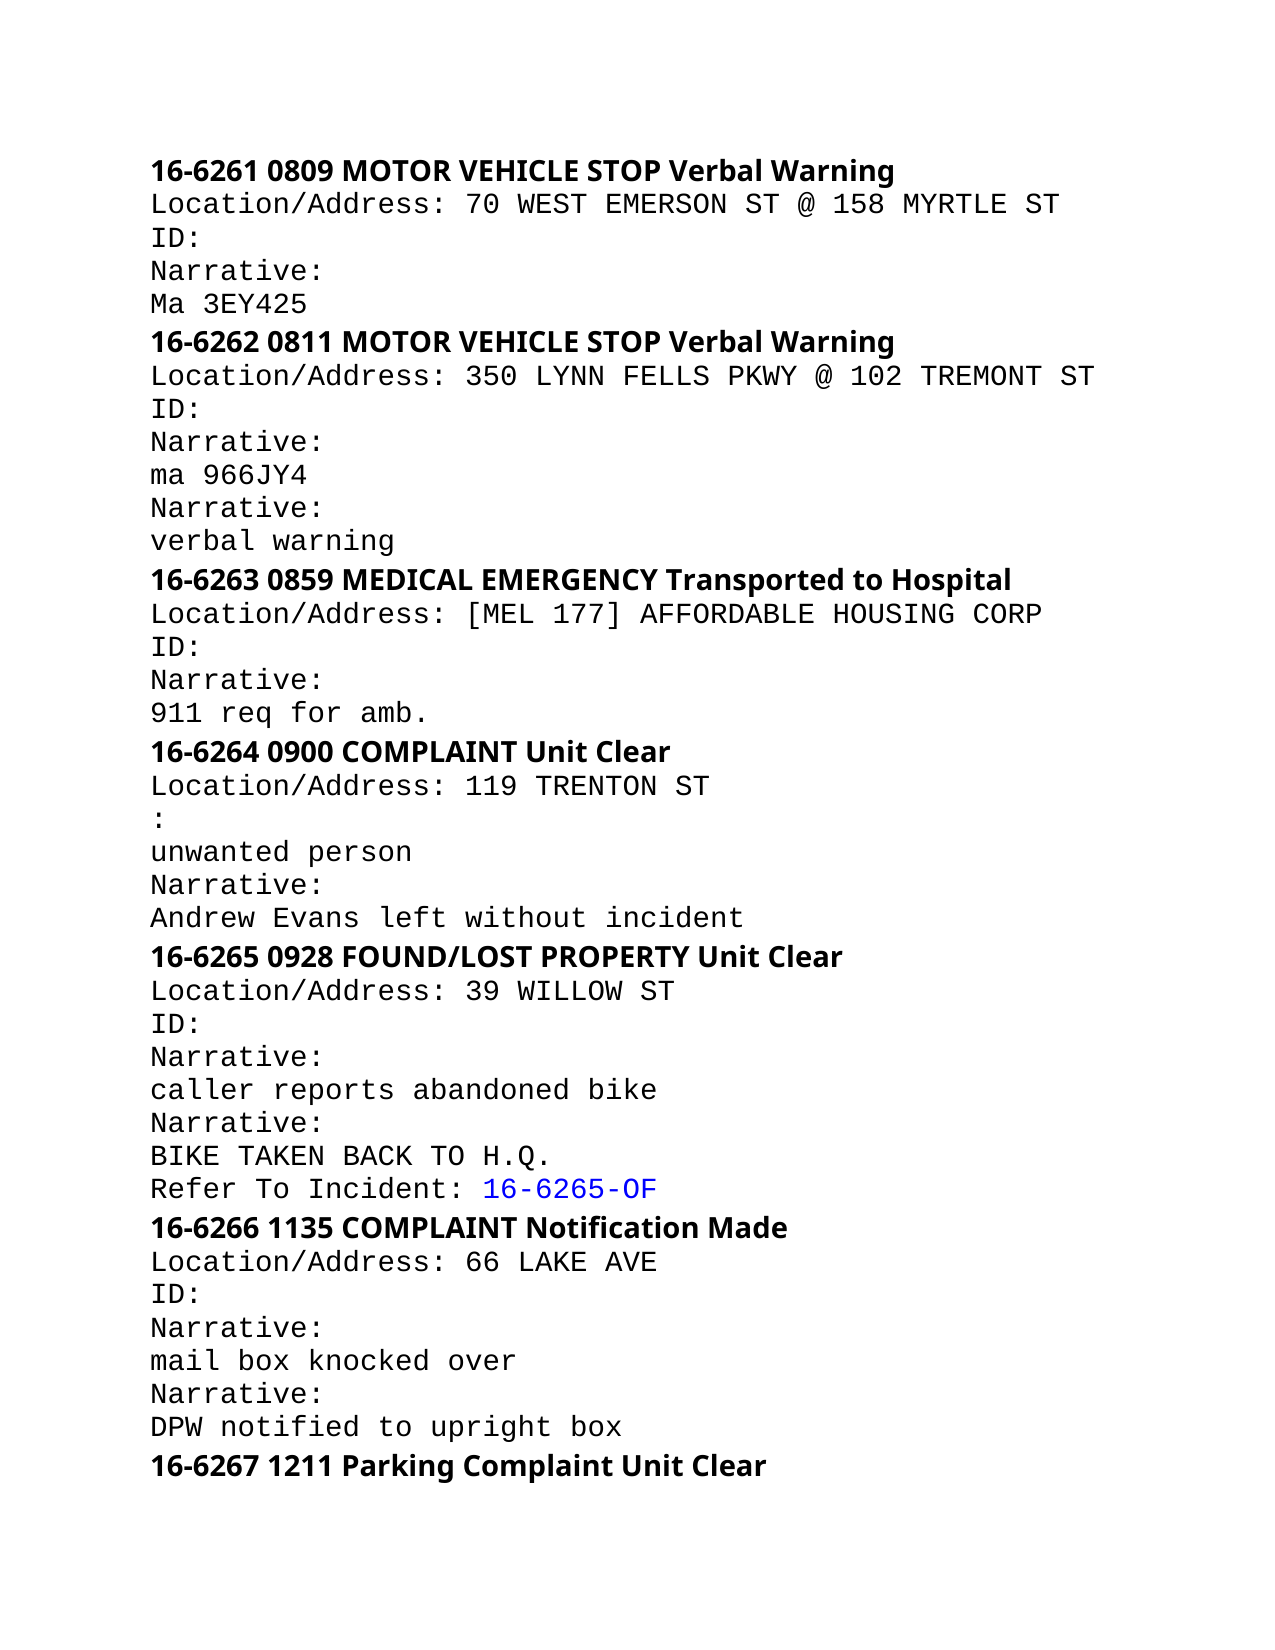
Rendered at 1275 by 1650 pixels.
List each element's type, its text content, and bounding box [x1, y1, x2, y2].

text ID: [150, 632, 1125, 665]
text Narrative: [150, 870, 1125, 903]
text Narrative: [150, 1042, 1125, 1075]
text Narrative: [150, 1379, 1125, 1412]
text ID: [150, 1280, 1125, 1313]
text 16-6261 0809 MOTOR VEHICLE STOP Verbal Warning [150, 150, 1125, 190]
text Narrative: [150, 1108, 1125, 1141]
text 16-6265 0928 FOUND/LOST PROPERTY Unit Clear [150, 936, 1125, 976]
text DPW notified to upright box [150, 1412, 1125, 1445]
text ma 966JY4 [150, 461, 1125, 493]
text 16-6264 0900 COMPLAINT Unit Clear [150, 731, 1125, 771]
text BIKE TAKEN BACK TO H.Q. [150, 1141, 1125, 1174]
text Location/Address: 70 WEST EMERSON ST @ 158 MYRTLE ST [150, 190, 1125, 223]
text verbal warning [150, 527, 1125, 559]
text Andrew Evans left without incident [150, 903, 1125, 936]
text 911 req for amb. [150, 698, 1125, 731]
text ID: [150, 1009, 1125, 1042]
text 16-6263 0859 MEDICAL EMERGENCY Transported to Hospital [150, 559, 1125, 599]
text 16-6267 1211 Parking Complaint Unit Clear [150, 1445, 1125, 1484]
text 16-6266 1135 COMPLAINT Notification Made [150, 1207, 1125, 1247]
text Narrative: [150, 427, 1125, 461]
text caller reports abandoned bike [150, 1075, 1125, 1108]
text unwanted person [150, 837, 1125, 870]
text Location/Address: 350 LYNN FELLS PKWY @ 102 TREMONT ST [150, 361, 1125, 394]
text 16-6262 0811 MOTOR VEHICLE STOP Verbal Warning [150, 322, 1125, 361]
text Narrative: [150, 665, 1125, 698]
text ID: [150, 223, 1125, 256]
text Refer To Incident: 16-6265-OF [150, 1174, 1125, 1207]
text Narrative: [150, 256, 1125, 289]
text Location/Address: [MEL 177] AFFORDABLE HOUSING CORP [150, 599, 1125, 632]
text ID: [150, 394, 1125, 427]
text mail box knocked over [150, 1346, 1125, 1379]
text Location/Address: 39 WILLOW ST [150, 976, 1125, 1009]
text Ma 3EY425 [150, 289, 1125, 322]
text : [150, 804, 1125, 837]
text Location/Address: 119 TRENTON ST [150, 771, 1125, 804]
text Narrative: [150, 1313, 1125, 1346]
text Narrative: [150, 493, 1125, 527]
text Location/Address: 66 LAKE AVE [150, 1247, 1125, 1280]
